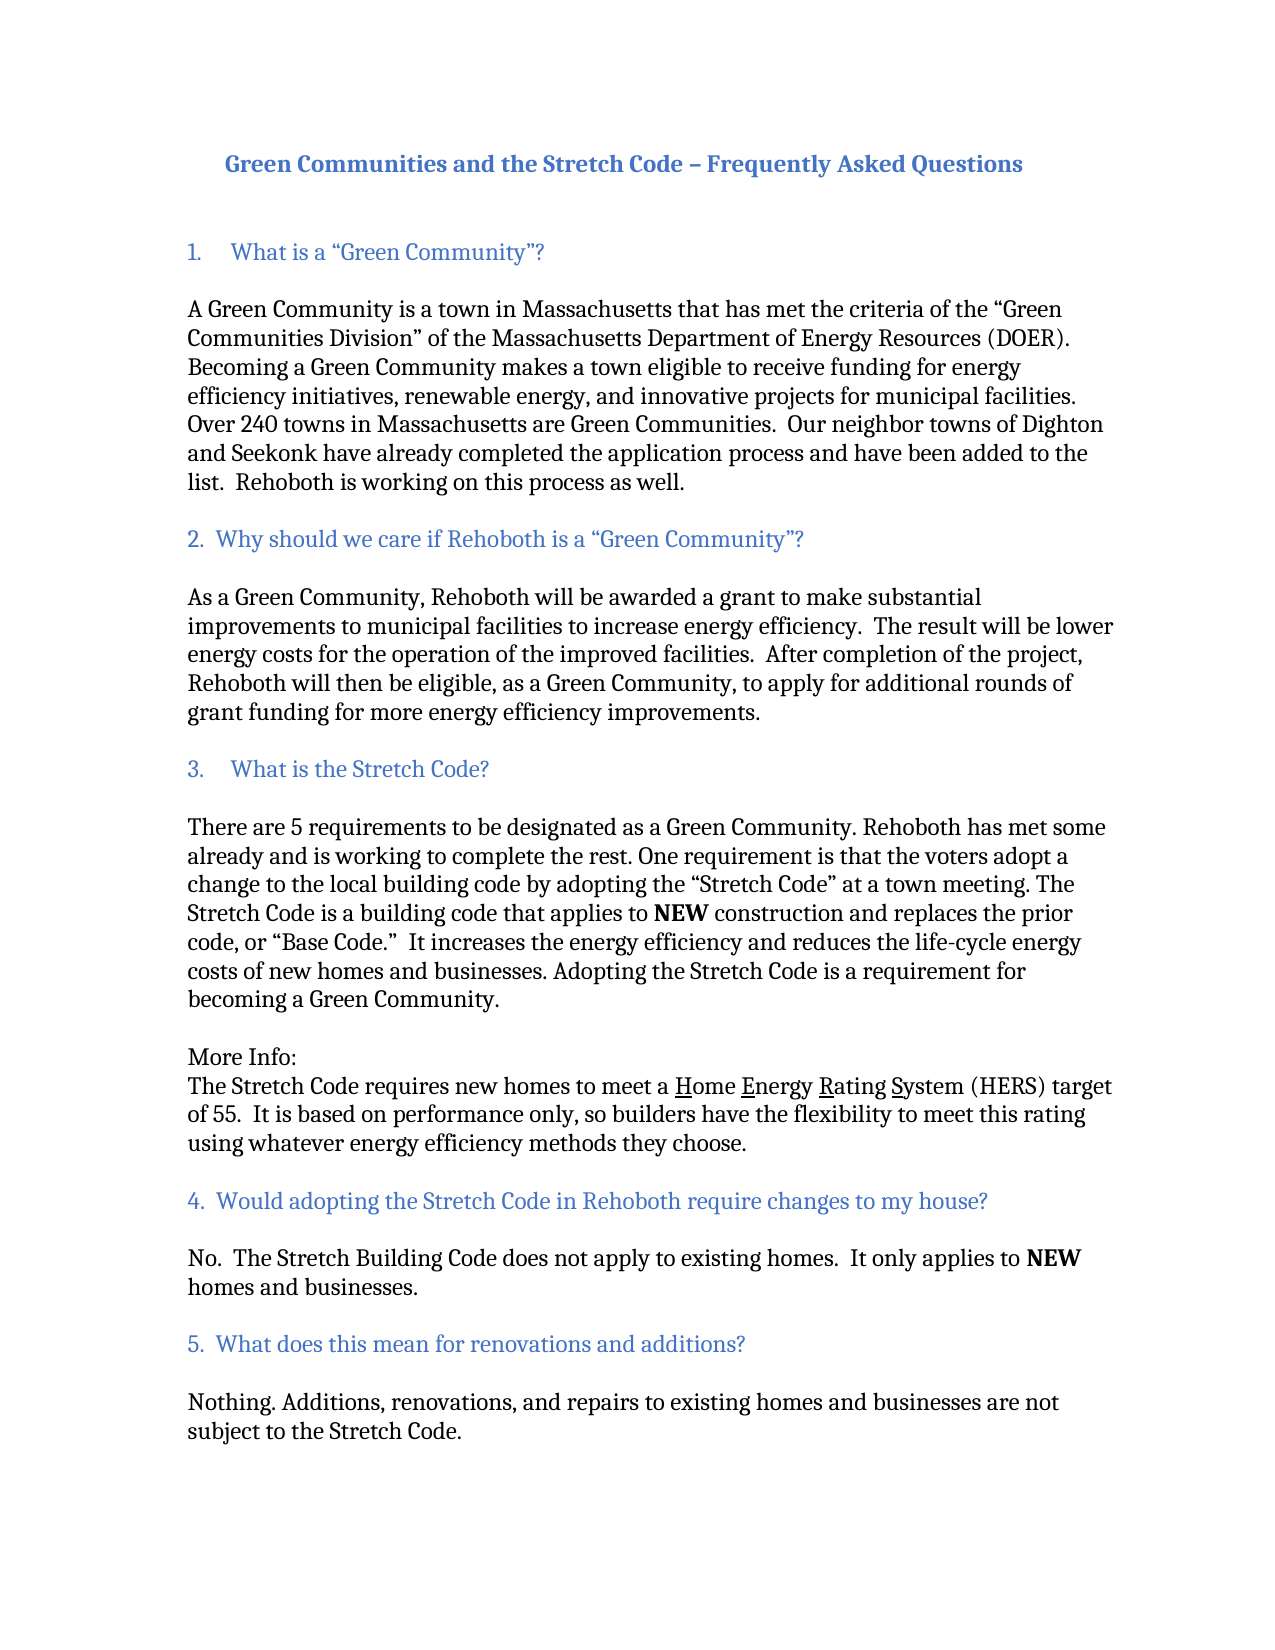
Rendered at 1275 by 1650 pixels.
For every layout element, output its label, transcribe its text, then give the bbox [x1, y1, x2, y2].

text More Info: [187, 1043, 1125, 1072]
text A Green Communityis a town in Massachusetts has met the criteria the Green Communities Division of the Massachusetts Department of Energy Resources (DOER). Becoming a makes a town eligible to funding for energy efficiency initiatives, renewable energy, and innovative projects for municipal facilities. Over 20 towns in Massachusetts are Green CommunitiesDighton and Seekonk have completed the application process and added to the. [187, 295, 1125, 497]
text he Stretch ode requires new homes to meet a Home Energy Rating System target of 55the flexibility to meet th rating [187, 1072, 1125, 1158]
list What is the Stretch Code? [187, 755, 1125, 784]
list What is a “Green Community”? [187, 238, 1125, 267]
text Green Communities and the Stretch Code – Frequently Asked Questions [150, 150, 1125, 179]
text The Stretch ode is a building code increases the energy efficiency and reduces the life-cycle energy costs of new homes and businesses. Adopting the Stretch Code a Green Community. [187, 813, 1125, 1014]
